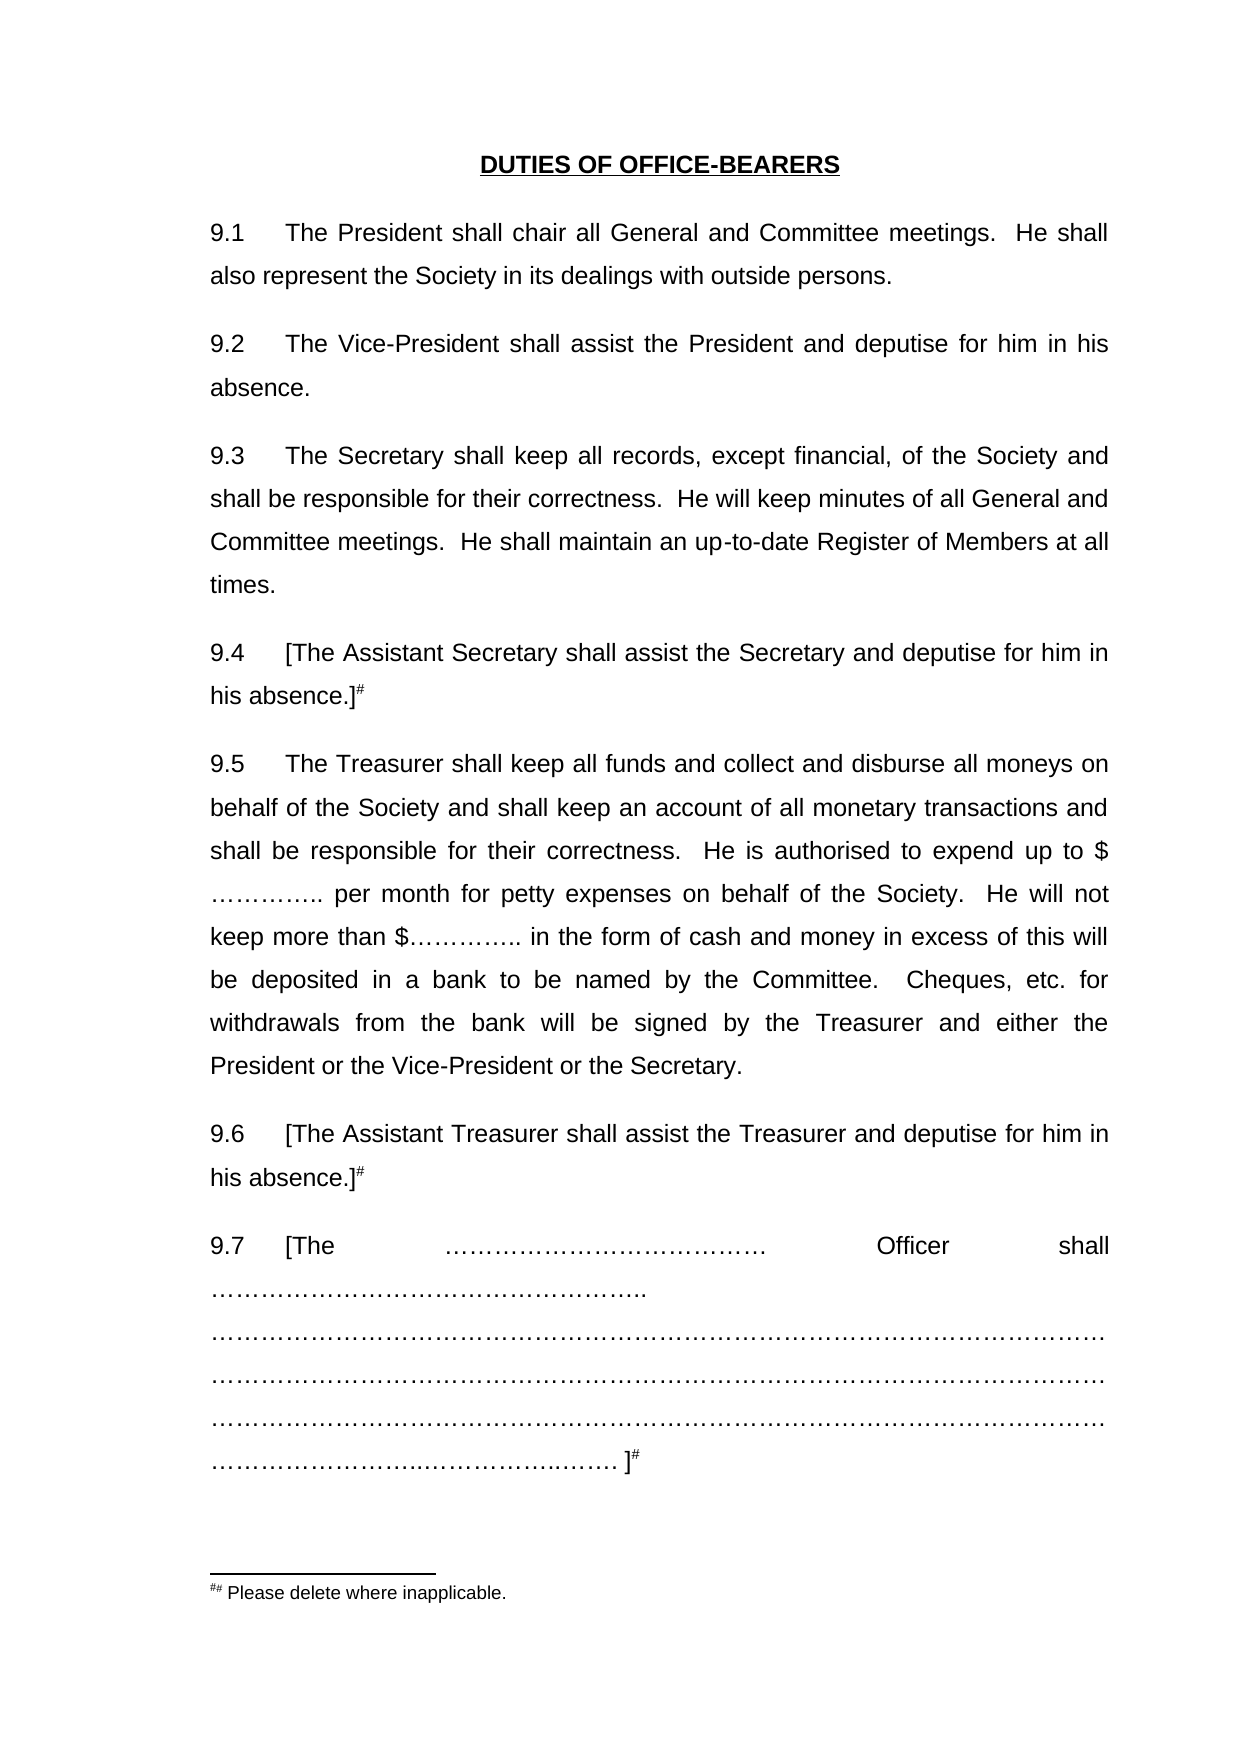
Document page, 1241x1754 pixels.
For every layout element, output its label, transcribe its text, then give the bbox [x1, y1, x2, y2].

list 9.4 [The Assistant Secretary shall assist the Secretary and deputise for him in his absence.]# [210, 638, 1110, 710]
list 9.6 [The Assistant Treasurer shall assist the Treasurer and deputise for him in his absence.]# [210, 1119, 1110, 1191]
list 9.1 The President shall chair all General and Committee meetings. He shall also represent the Society in its dealings with outside persons. [210, 218, 1110, 290]
list 9.7 [The ………………………………… Officer shall ……………………………………………..……………………………………………………………………………………………………………………………………………………………………………………………………………………………………………………………………………………………………………………..……………..……. ]# [210, 1231, 1110, 1475]
list 9.5 The Treasurer shall keep all funds and collect and disburse all moneys on behalf of the Society and shall keep an account of all monetary transactions and shall be responsible for their correctness. He is authorised to expend up to $………….. per month for petty expenses on behalf of the Society. He will not keep more than $………….. in the form of cash and money in excess of this will be deposited in a bank to be named by the Committee. Cheques, etc. for withdrawals from the bank will be signed by the Treasurer and either the President or the Vice-President or the Secretary. [210, 749, 1110, 1080]
list 9.2 The Vice-President shall assist the President and deputise for him in his absence. [210, 329, 1110, 401]
subtitle DUTIES OF OFFICE-BEARERS [210, 150, 1110, 179]
text 9.3 The Secretary shall keep all records, except financial, of the Society and shall be responsible for their correctness. He will keep minutes of all General and Committee meetings. He shall maintain an up-to-date Register of Members at all times. [210, 441, 1110, 599]
